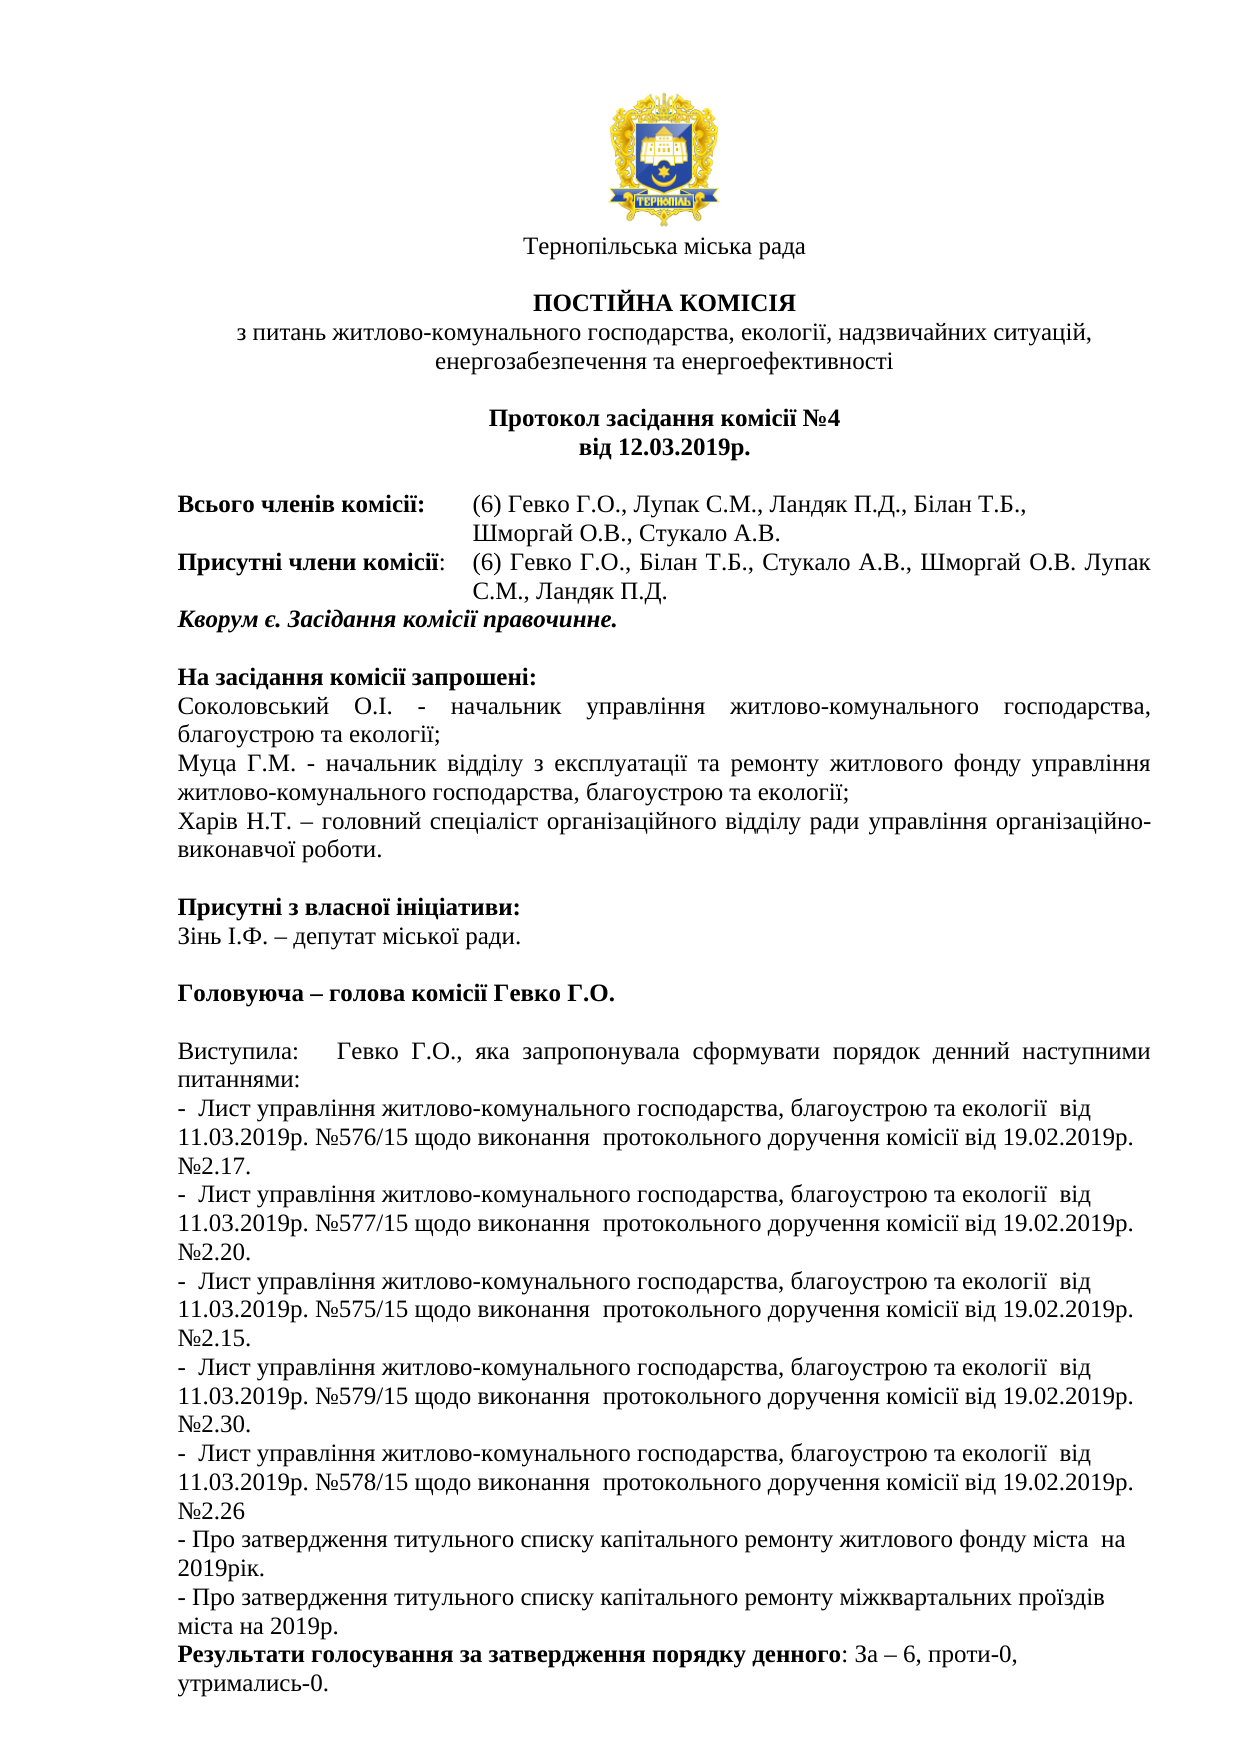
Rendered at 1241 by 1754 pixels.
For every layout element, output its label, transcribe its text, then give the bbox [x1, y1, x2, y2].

text ПОСТІЙНА КОМІСІЯ [177, 288, 1152, 317]
text - Лист управління житлово-комунального господарства, благоустрою та екології від 11.03.2019р. №576/15 щодо виконання протокольного доручення комісії від 19.02.2019р. №2.17. [177, 1093, 1152, 1179]
text - Про затвердження титульного списку капітального ремонту міжквартальних проїздів міста на 2019р. [177, 1582, 1152, 1639]
text Результати голосування за затвердження порядку денного: За – 6, проти-0, утримались-0. [177, 1639, 1152, 1697]
text Тернопільська міська рада [177, 231, 1152, 259]
text Протокол засідання комісії №4 [177, 403, 1152, 432]
text - Лист управління житлово-комунального господарства, благоустрою та екології від 11.03.2019р. №578/15 щодо виконання протокольного доручення комісії від 19.02.2019р. №2.26 [177, 1438, 1152, 1524]
text Кворум є. Засідання комісії правочинне. [177, 604, 1152, 633]
text Соколовський О.І. - начальник управління житлово-комунального господарства, благоустрою та екології; [177, 691, 1152, 748]
picture [595, 88, 734, 231]
text Муца Г.М. - начальник відділу з експлуатації та ремонту житлового фонду управління житлово-комунального господарства, благоустрою та екології; [177, 748, 1152, 806]
text На засідання комісії запрошені: [177, 662, 1152, 691]
text - Лист управління житлово-комунального господарства, благоустрою та екології від 11.03.2019р. №579/15 щодо виконання протокольного доручення комісії від 19.02.2019р. №2.30. [177, 1352, 1152, 1438]
text Всього членів комісії: (6) Гевко Г.О., Лупак С.М., Ландяк П.Д., Білан Т.Б., [177, 489, 1152, 518]
text - Лист управління житлово-комунального господарства, благоустрою та екології від 11.03.2019р. №575/15 щодо виконання протокольного доручення комісії від 19.02.2019р. №2.15. [177, 1266, 1152, 1352]
text від 12.03.2019р. [177, 432, 1152, 461]
text - Про затвердження титульного списку капітального ремонту житлового фонду міста на 2019рік. [177, 1524, 1152, 1582]
text Шморгай О.В., Стукало А.В. [177, 518, 1152, 547]
text - Лист управління житлово-комунального господарства, благоустрою та екології від 11.03.2019р. №577/15 щодо виконання протокольного доручення комісії від 19.02.2019р. №2.20. [177, 1179, 1152, 1266]
text Головуюча – голова комісії Гевко Г.О. [177, 978, 1152, 1007]
subtitle Виступила: Гевко Г.О., яка запропонувала сформувати порядок денний наступними питаннями: [177, 1036, 1152, 1093]
text Зінь І.Ф. – депутат міської ради. [177, 921, 1152, 949]
text Присутні з власної ініціативи: [177, 892, 1152, 921]
text Харів Н.Т. – головний спеціаліст організаційного відділу ради управління організаційно-виконавчої роботи. [177, 806, 1152, 863]
text з питань житлово-комунального господарства, екології, надзвичайних ситуацій, енергозабезпечення та енергоефективності [177, 317, 1152, 374]
text Присутні члени комісії: (6) Гевко Г.О., Білан Т.Б., Стукало А.В., Шморгай О.В. Лупак С.М., Ландяк П.Д. [177, 547, 1152, 604]
